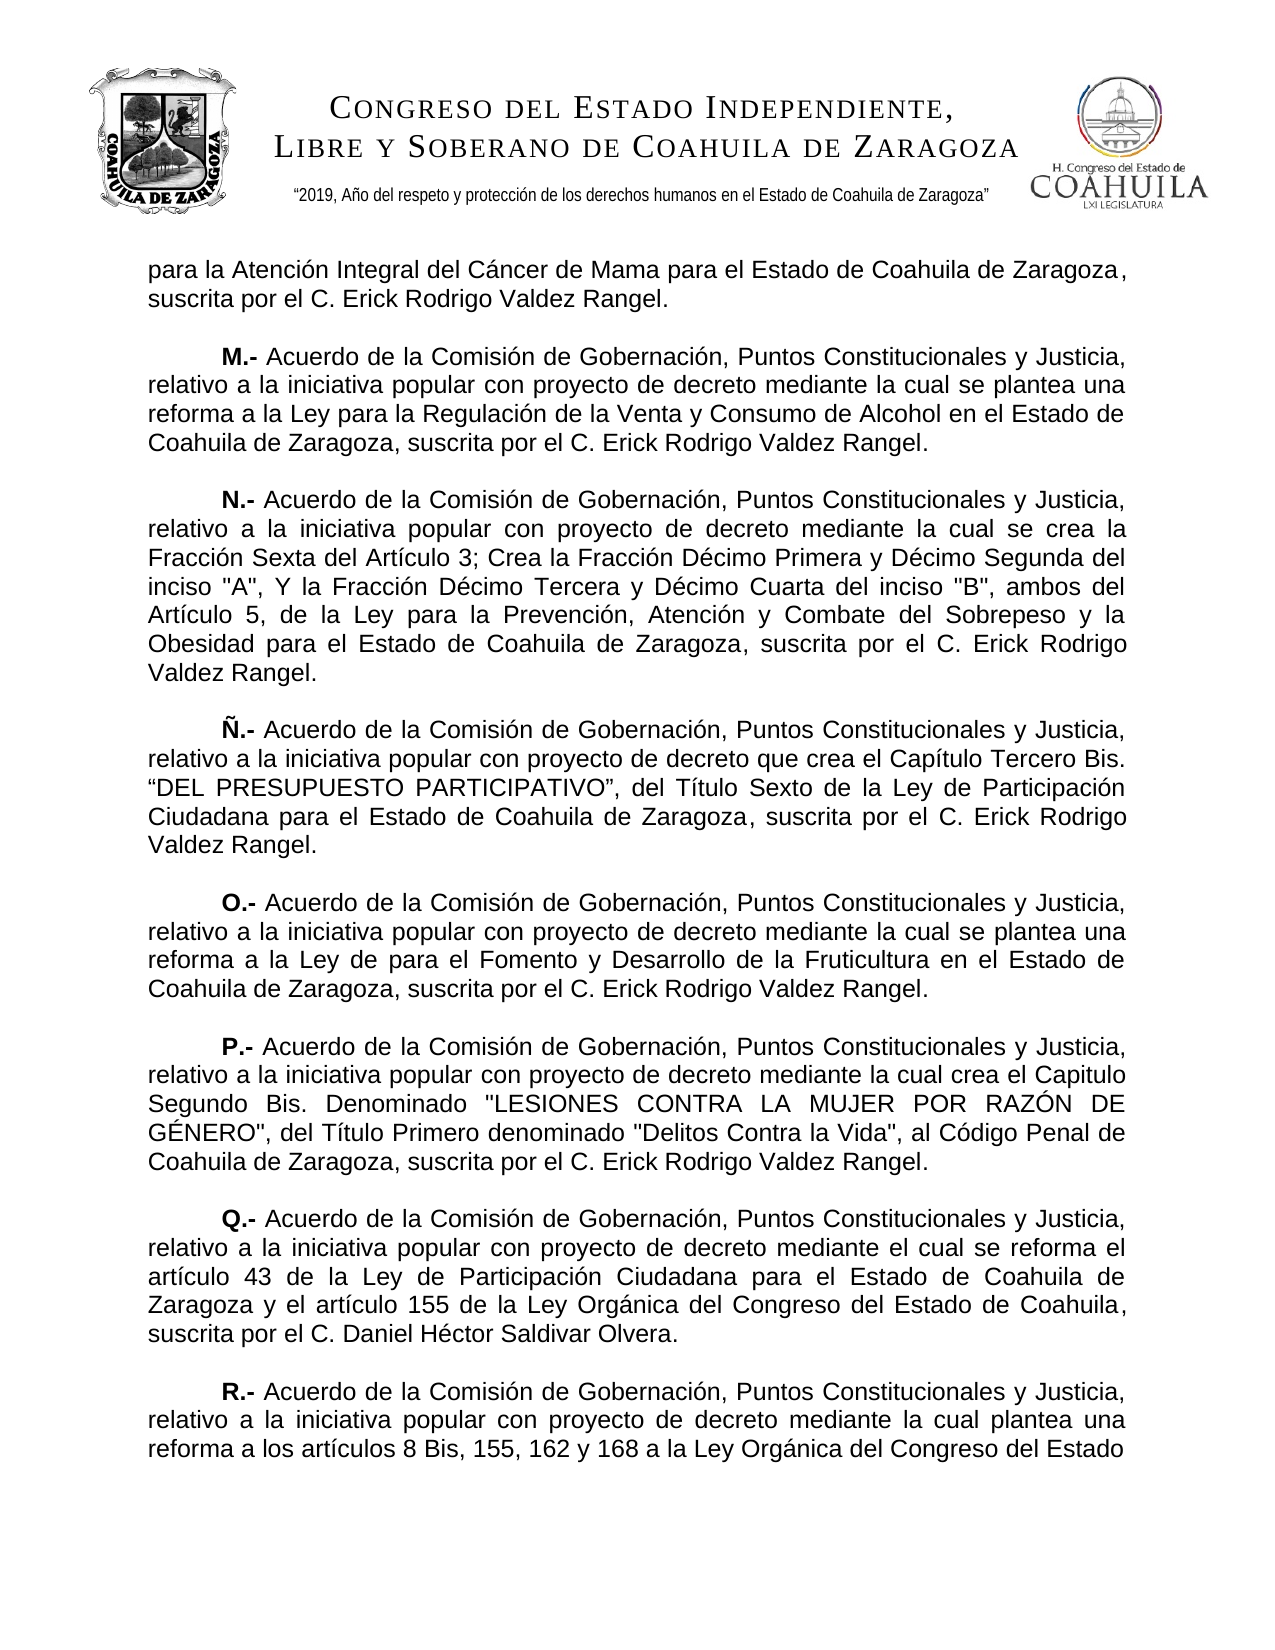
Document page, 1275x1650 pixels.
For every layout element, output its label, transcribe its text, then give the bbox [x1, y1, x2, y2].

text N.- Acuerdo de la Comisión de Gobernación, Puntos Constitucionales y Justicia, relativo a la iniciativa popular con proyecto de decreto mediante la cual se crea la Fracción Sexta del Artículo 3; Crea la Fracción Décimo Primera y Décimo Segunda del inciso "A", Y la Fracción Décimo Tercera y Décimo Cuarta del inciso "B", ambos del Artículo 5, de la Ley para la Prevención, Atención y Combate del Sobrepeso y la Obesidad para el Estado de Coahuila de Zaragoza, suscrita por el C. Erick Rodrigo Valdez Rangel. [148, 486, 1127, 687]
picture [1020, 70, 1214, 214]
text Q.- Acuerdo de la Comisión de Gobernación, Puntos Constitucionales y Justicia, relativo a la iniciativa popular con proyecto de decreto mediante el cual se reforma el artículo 43 de la Ley de Participación Ciudadana para el Estado de Coahuila de Zaragoza y el artículo 155 de la Ley Orgánica del Congreso del Estado de Coahuila, suscrita por el C. Daniel Héctor Saldivar Olvera. [148, 1204, 1127, 1348]
picture [88, 68, 237, 214]
text M.- Acuerdo de la Comisión de Gobernación, Puntos Constitucionales y Justicia, relativo a la iniciativa popular con proyecto de decreto mediante la cual se plantea una reforma a la Ley para la Regulación de la Venta y Consumo de Alcohol en el Estado de Coahuila de Zaragoza, suscrita por el C. Erick Rodrigo Valdez Rangel. [148, 342, 1127, 457]
text P.- Acuerdo de la Comisión de Gobernación, Puntos Constitucionales y Justicia, relativo a la iniciativa popular con proyecto de decreto mediante la cual crea el Capitulo Segundo Bis. Denominado "LESIONES CONTRA LA MUJER POR RAZÓN DE GÉNERO", del Título Primero denominado "Delitos Contra la Vida", al Código Penal de Coahuila de Zaragoza, suscrita por el C. Erick Rodrigo Valdez Rangel. [148, 1032, 1127, 1176]
text Ñ.- Acuerdo de la Comisión de Gobernación, Puntos Constitucionales y Justicia, relativo a la iniciativa popular con proyecto de decreto que crea el Capítulo Tercero Bis. “DEL PRESUPUESTO PARTICIPATIVO”, del Título Sexto de la Ley de Participación Ciudadana para el Estado de Coahuila de Zaragoza, suscrita por el C. Erick Rodrigo Valdez Rangel. [148, 716, 1127, 859]
text O.- Acuerdo de la Comisión de Gobernación, Puntos Constitucionales y Justicia, relativo a la iniciativa popular con proyecto de decreto mediante la cual se plantea una reforma a la Ley de para el Fomento y Desarrollo de la Fruticultura en el Estado de Coahuila de Zaragoza, suscrita por el C. Erick Rodrigo Valdez Rangel. [148, 888, 1127, 1003]
